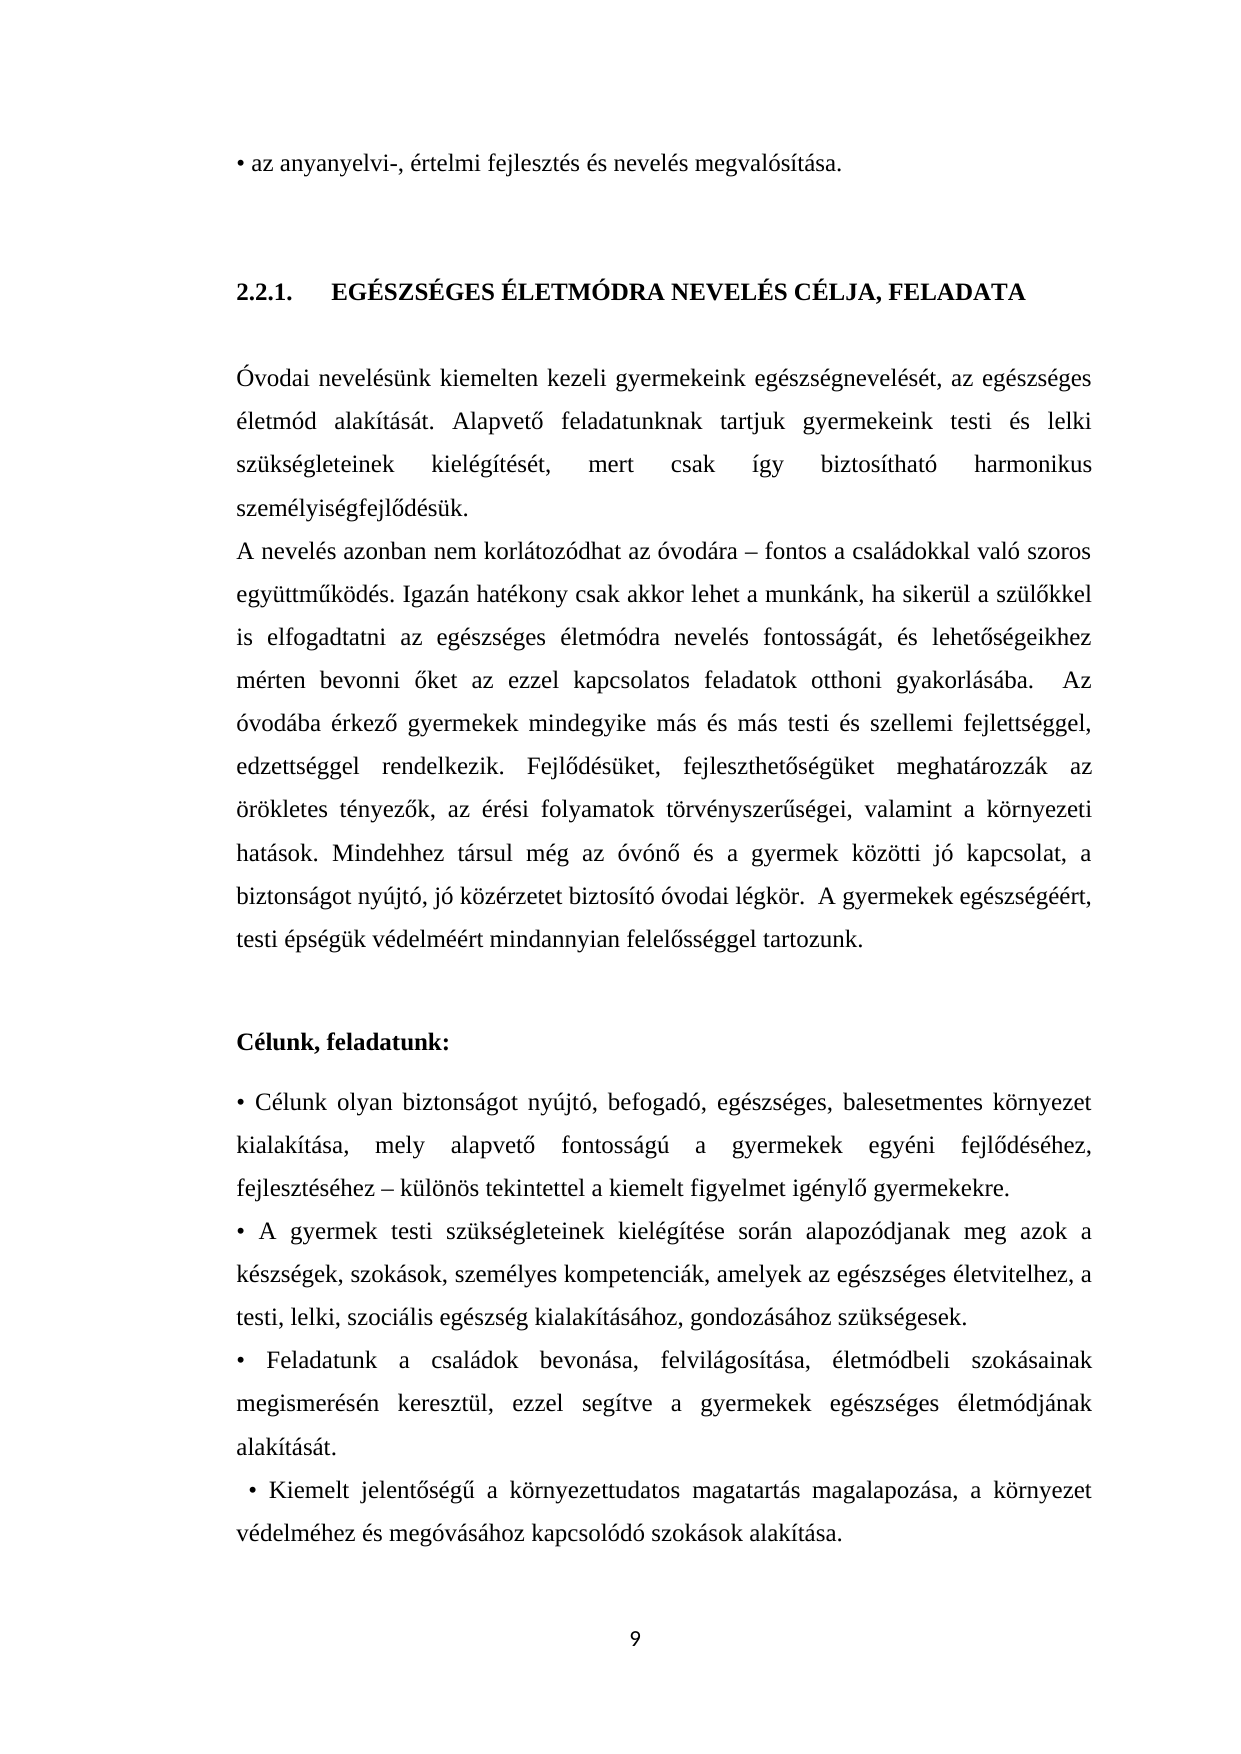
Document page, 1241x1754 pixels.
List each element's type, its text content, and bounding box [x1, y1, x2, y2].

list • Kiemelt jelentőségű a környezettudatos magatartás magalapozása, a környezet védelméhez és megóvásához kapcsolódó szokások alakítása. [236, 1475, 1093, 1547]
list • az anyanyelvi-, értelmi fejlesztés és nevelés megvalósítása. [236, 148, 1093, 176]
list • Célunk olyan biztonságot nyújtó, befogadó, egészséges, balesetmentes környezet kialakítása, mely alapvető fontosságú a gyermekek egyéni fejlődéséhez, fejlesztéséhez – különös tekintettel a kiemelt figyelmet igénylő gyermekekre. [236, 1087, 1093, 1202]
list A nevelés azonban nem korlátozódhat az óvodára – fontos a családokkal való szoros együttműködés. Igazán hatékony csak akkor lehet a munkánk, ha sikerül a szülőkkel is elfogadtatni az egészséges életmódra nevelés fontosságát, és lehetőségeikhez mérten bevonni őket az ezzel kapcsolatos feladatok otthoni gyakorlásába. Az óvodába érkező gyermekek mindegyike más és más testi és szellemi fejlettséggel, edzettséggel rendelkezik. Fejlődésüket, fejleszthetőségüket meghatározzák az örökletes tényezők, az érési folyamatok törvényszerűségei, valamint a környezeti hatások. Mindehhez társul még az óvónő és a gyermek közötti jó kapcsolat, a biztonságot nyújtó, jó közérzetet biztosító óvodai légkör. A gyermekek egészségéért, testi épségük védelméért mindannyian felelősséggel tartozunk. [236, 536, 1093, 953]
list • Feladatunk a családok bevonása, felvilágosítása, életmódbeli szokásainak megismerésén keresztül, ezzel segítve a gyermekek egészséges életmódjának alakítását. [236, 1345, 1093, 1460]
list • A gyermek testi szükségleteinek kielégítése során alapozódjanak meg azok a készségek, szokások, személyes kompetenciák, amelyek az egészséges életvitelhez, a testi, lelki, szociális egészség kialakításához, gondozásához szükségesek. [236, 1216, 1093, 1331]
list Óvodai nevelésünk kiemelten kezeli gyermekeink egészségnevelését, az egészséges életmód alakítását. Alapvető feladatunknak tartjuk gyermekeink testi és lelki szükségleteinek kielégítését, mert csak így biztosítható harmonikus személyiségfejlődésük. [236, 363, 1093, 521]
list EGÉSZSÉGES ÉLETMÓDRA NEVELÉS CÉLJA, FELADATA [236, 277, 1093, 306]
text Célunk, feladatunk: [236, 1027, 1093, 1056]
